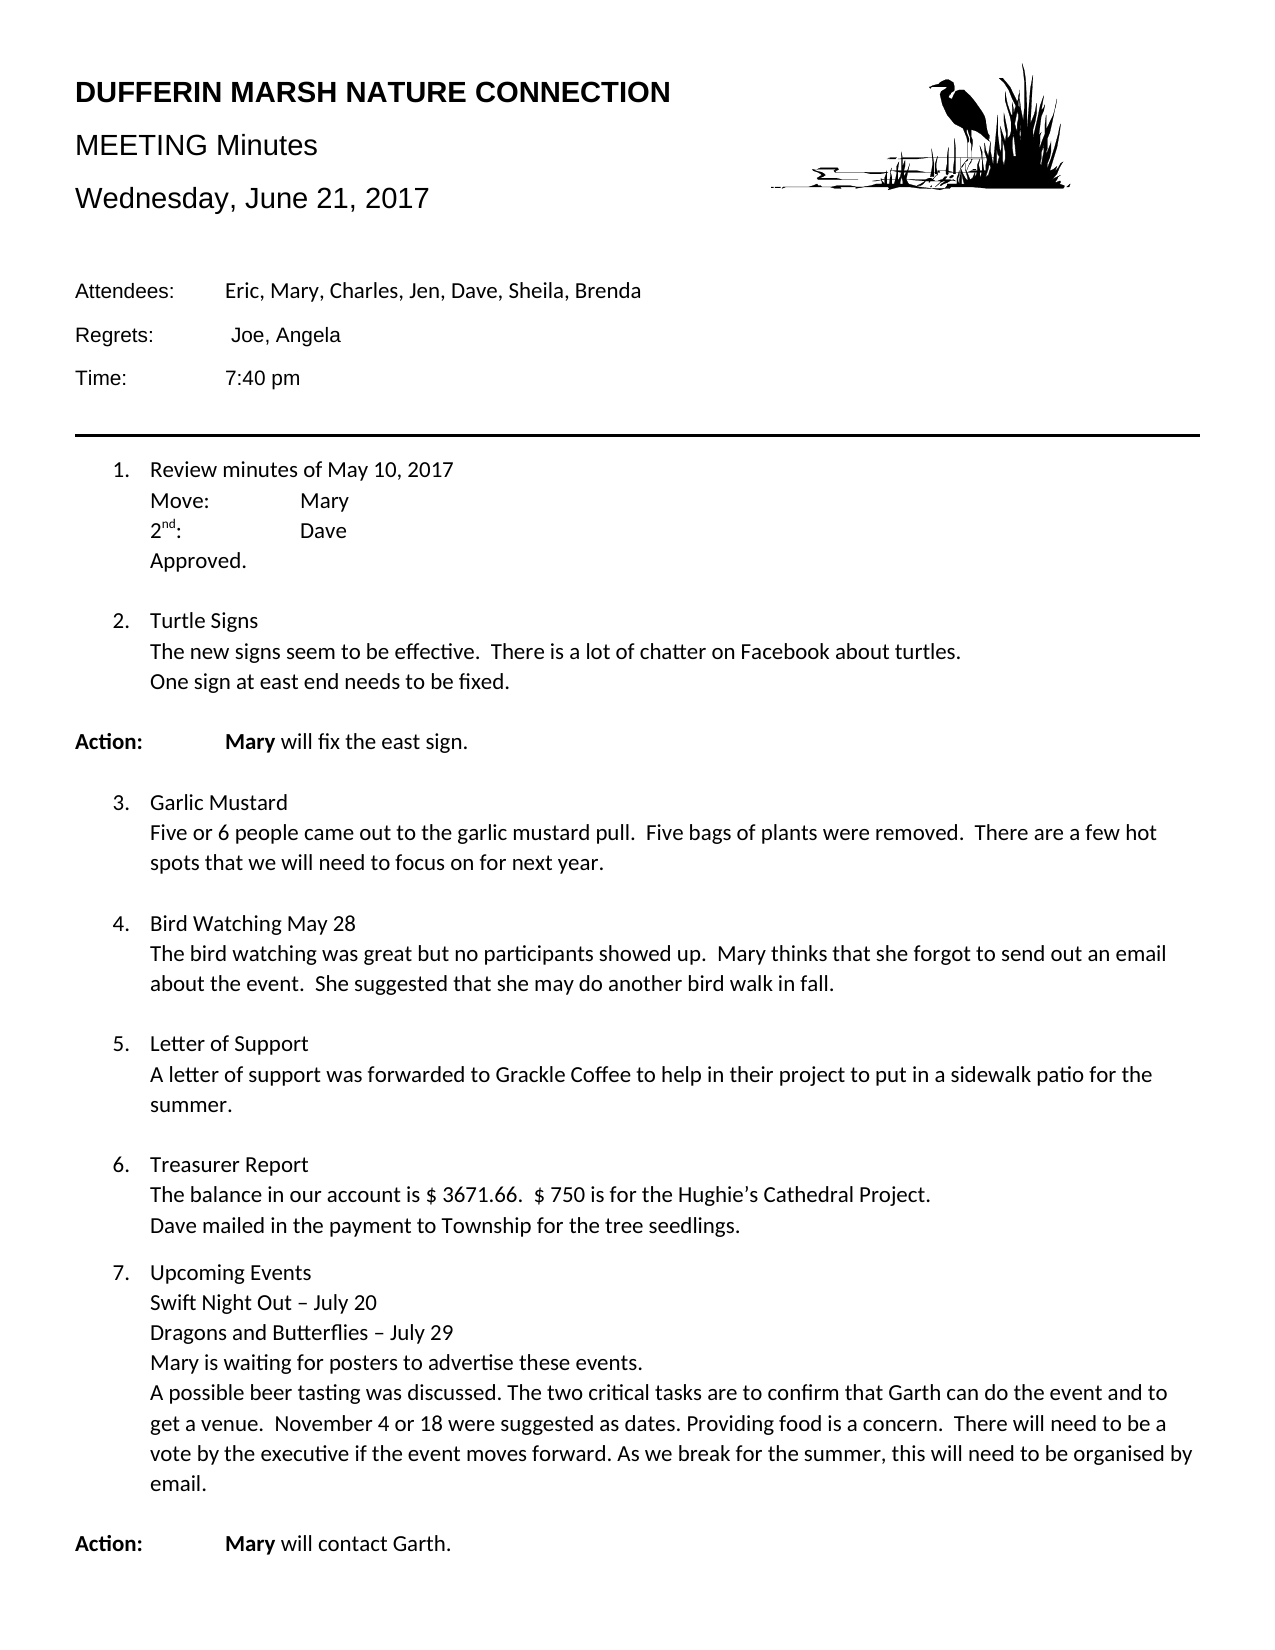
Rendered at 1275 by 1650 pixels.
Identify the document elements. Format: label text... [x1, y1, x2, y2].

list Mary is waiting for posters to advertise these events. [150, 1348, 1200, 1376]
list Bird Watching May 28 [112, 909, 1200, 937]
list Swift Night Out – July 20 [150, 1288, 1200, 1316]
list 2nd: Dave [150, 516, 1200, 544]
list The new signs seem to be effective. There is a lot of chatter on Facebook about turtles. [150, 637, 1200, 665]
list Upcoming Events [112, 1258, 1200, 1286]
list Dragons and Butterflies – July 29 [150, 1318, 1200, 1346]
text Attendees: Eric, Mary, Charles, Jen, Dave, Sheila, Brenda [75, 276, 1200, 304]
list Approved. [150, 546, 1200, 574]
text Regrets: Joe, Angela [75, 323, 1200, 347]
list Garlic Mustard [112, 788, 1200, 816]
text Dave mailed in the payment to Township for the tree seedlings. [150, 1211, 1200, 1239]
list Five or 6 people came out to the garlic mustard pull. Five bags of plants were removed. There are a few hot spots that we will need to focus on for next year. [150, 818, 1200, 876]
text MEETING Minutes [75, 128, 1200, 161]
list A letter of support was forwarded to Grackle Coffee to help in their project to put in a sidewalk patio for the summer. [150, 1060, 1200, 1118]
list Letter of Support [112, 1029, 1200, 1057]
text DUFFERIN MARSH NATURE CONNECTION [75, 75, 1200, 108]
list The balance in our account is $ 3671.66. $ 750 is for the Hughie’s Cathedral Project. [150, 1181, 1200, 1208]
list A possible beer tasting was discussed. The two critical tasks are to confirm that Garth can do the event and to get a venue. November 4 or 18 were suggested as dates. Providing food is a concern. There will need to be a vote by the executive if the event moves forward. As we break for the summer, this will need to be organised by email. [150, 1378, 1200, 1497]
list Review minutes of May 10, 2017 [112, 456, 1200, 483]
text Wednesday, June 21, 2017 [75, 181, 1200, 214]
text Time: 7:40 pm [75, 365, 1200, 389]
list Treasurer Report [112, 1150, 1200, 1178]
list Action: Mary will contact Garth. [75, 1529, 1200, 1557]
list Turtle Signs [112, 607, 1200, 634]
list Action: Mary will fix the east sign. [75, 727, 1200, 755]
list The bird watching was great but no participants showed up. Mary thinks that she forgot to send out an email about the event. She suggested that she may do another bird walk in fall. [150, 939, 1200, 997]
list Move: Mary [150, 486, 1200, 514]
list One sign at east end needs to be fixed. [150, 667, 1200, 695]
